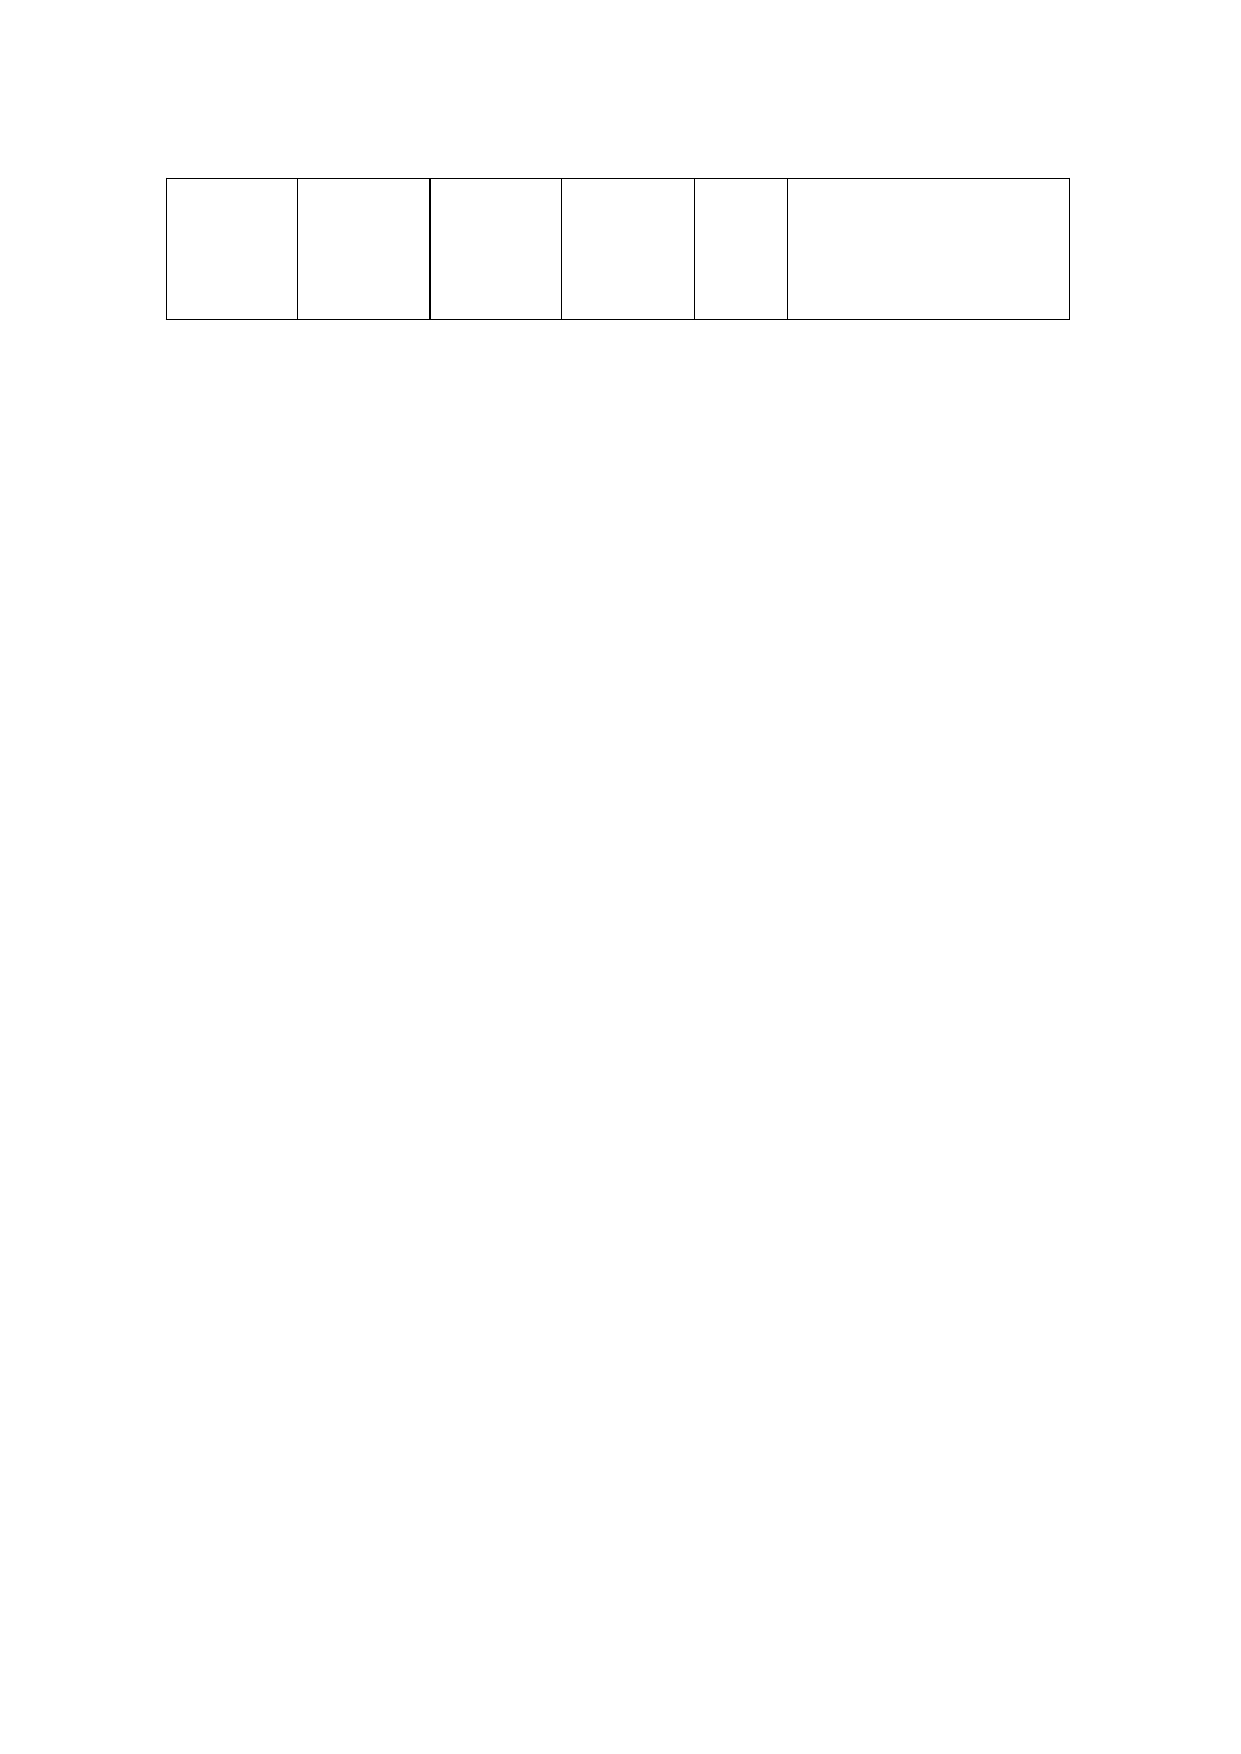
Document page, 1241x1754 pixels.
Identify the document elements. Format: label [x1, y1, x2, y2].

table_cell [167, 179, 297, 319]
table_cell [298, 179, 429, 319]
table_cell [431, 179, 561, 319]
table_cell [562, 179, 694, 319]
